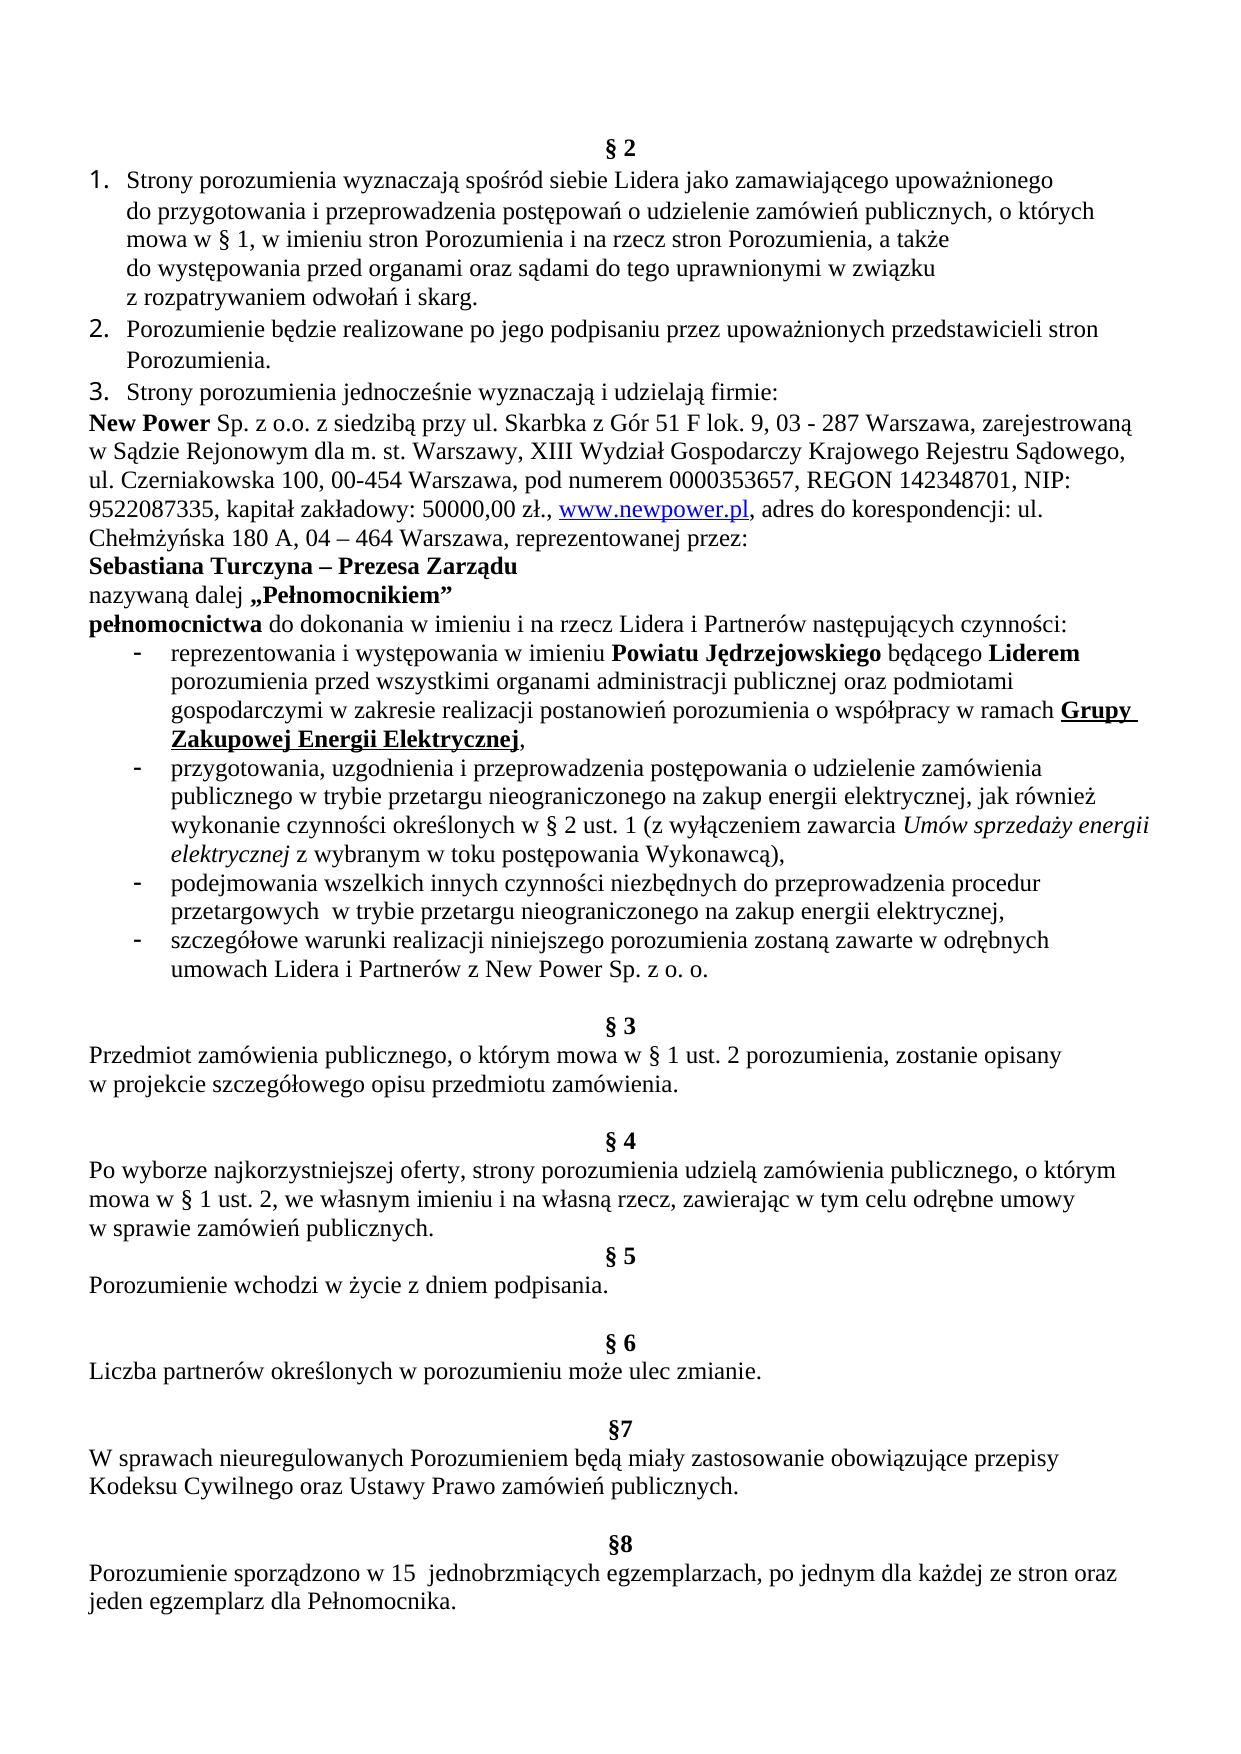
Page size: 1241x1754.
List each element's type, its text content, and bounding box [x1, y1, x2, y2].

list Strony porozumienia wyznaczają spośród siebie Lidera jako zamawiającego upoważnionego do przygotowania i przeprowadzenia postępowań o udzielenie zamówień publicznych, o których mowa w § 1, w imieniu stron Porozumienia i na rzecz stron Porozumienia, a także do występowania przed organami oraz sądami do tego uprawnionymi w związku z rozpatrywaniem odwołań i skarg. [89, 162, 1152, 311]
text § 4 [89, 1126, 1152, 1155]
list szczegółowe warunki realizacji niniejszego porozumienia zostaną zawarte w odrębnych umowach Lidera i Partnerów z New Power Sp. z o. o. [133, 925, 1152, 983]
text § 3 [89, 1011, 1152, 1040]
text nazywaną dalej „Pełnomocnikiem” [89, 580, 1152, 609]
list Porozumienie będzie realizowane po jego podpisaniu przez upoważnionych przedstawicieli stron Porozumienia. [89, 311, 1152, 373]
text Porozumienie sporządzono w 15 jednobrzmiących egzemplarzach, po jednym dla każdej ze stron oraz jeden egzemplarz dla Pełnomocnika. [89, 1558, 1152, 1615]
text Liczba partnerów określonych w porozumieniu może ulec zmianie. [89, 1356, 1152, 1385]
text Sebastiana Turczyna – Prezesa Zarządu [89, 551, 1152, 580]
text Po wyborze najkorzystniejszej oferty, strony porozumienia udzielą zamówienia publicznego, o którym mowa w § 1 ust. 2, we własnym imieniu i na własną rzecz, zawierając w tym celu odrębne umowy w sprawie zamówień publicznych. [89, 1155, 1152, 1241]
text §7 [89, 1414, 1152, 1443]
list reprezentowania i występowania w imieniu Powiatu Jędrzejowskiego będącego Liderem porozumienia przed wszystkimi organami administracji publicznej oraz podmiotami gospodarczymi w zakresie realizacji postanowień porozumienia o współpracy w ramach Grupy Zakupowej Energii Elektrycznej, [133, 638, 1152, 753]
text Porozumienie wchodzi w życie z dniem podpisania. [89, 1270, 1152, 1299]
text §8 [89, 1529, 1152, 1558]
list podejmowania wszelkich innych czynności niezbędnych do przeprowadzenia procedur przetargowych w trybie przetargu nieograniczonego na zakup energii elektrycznej, [133, 868, 1152, 925]
text § 5 [89, 1241, 1152, 1270]
text W sprawach nieuregulowanych Porozumieniem będą miały zastosowanie obowiązujące przepisy Kodeksu Cywilnego oraz Ustawy Prawo zamówień publicznych. [89, 1443, 1152, 1500]
text § 6 [89, 1328, 1152, 1356]
text New Power Sp. z o.o. z siedzibą przy ul. Skarbka z Gór lok. 9, 03 - 287 Warszawa, zarejestrowaną w Sądzie Rejonowym dla m. st. Warszawy, XIII Wydział Gospodarczy Krajowego Rejestru Sądowego, ul. Czerniakowska 100, 00-454 Warszawa, pod numerem 0000353657, REGON 142348701, NIP: 9522087335, kapitał zakładowy: 50000,00 zł., www.newpower.pl, adres do korespondencji: ul. Chełmżyńska , 04 – 464 Warszawa, reprezentowanej przez: [89, 408, 1152, 551]
text Przedmiot zamówienia publicznego, o którym mowa w § 1 ust. 2 porozumienia, zostanie opisany w projekcie szczegółowego opisu przedmiotu zamówienia. [89, 1040, 1152, 1098]
list Strony porozumienia jednocześnie wyznaczają i udzielają firmie: [89, 373, 1152, 408]
text pełnomocnictwa do dokonania w imieniu i na rzecz Lidera i Partnerów następujących czynności: [89, 609, 1152, 638]
list przygotowania, uzgodnienia i przeprowadzenia postępowania o udzielenie zamówienia publicznego w trybie przetargu nieograniczonego na zakup energii elektrycznej, jak również wykonanie czynności określonych w § 2 ust. 1 (z wyłączeniem zawarcia Umów sprzedaży energii elektrycznej z wybranym w toku postępowania Wykonawcą), [133, 753, 1152, 868]
text § 2 [89, 133, 1152, 162]
